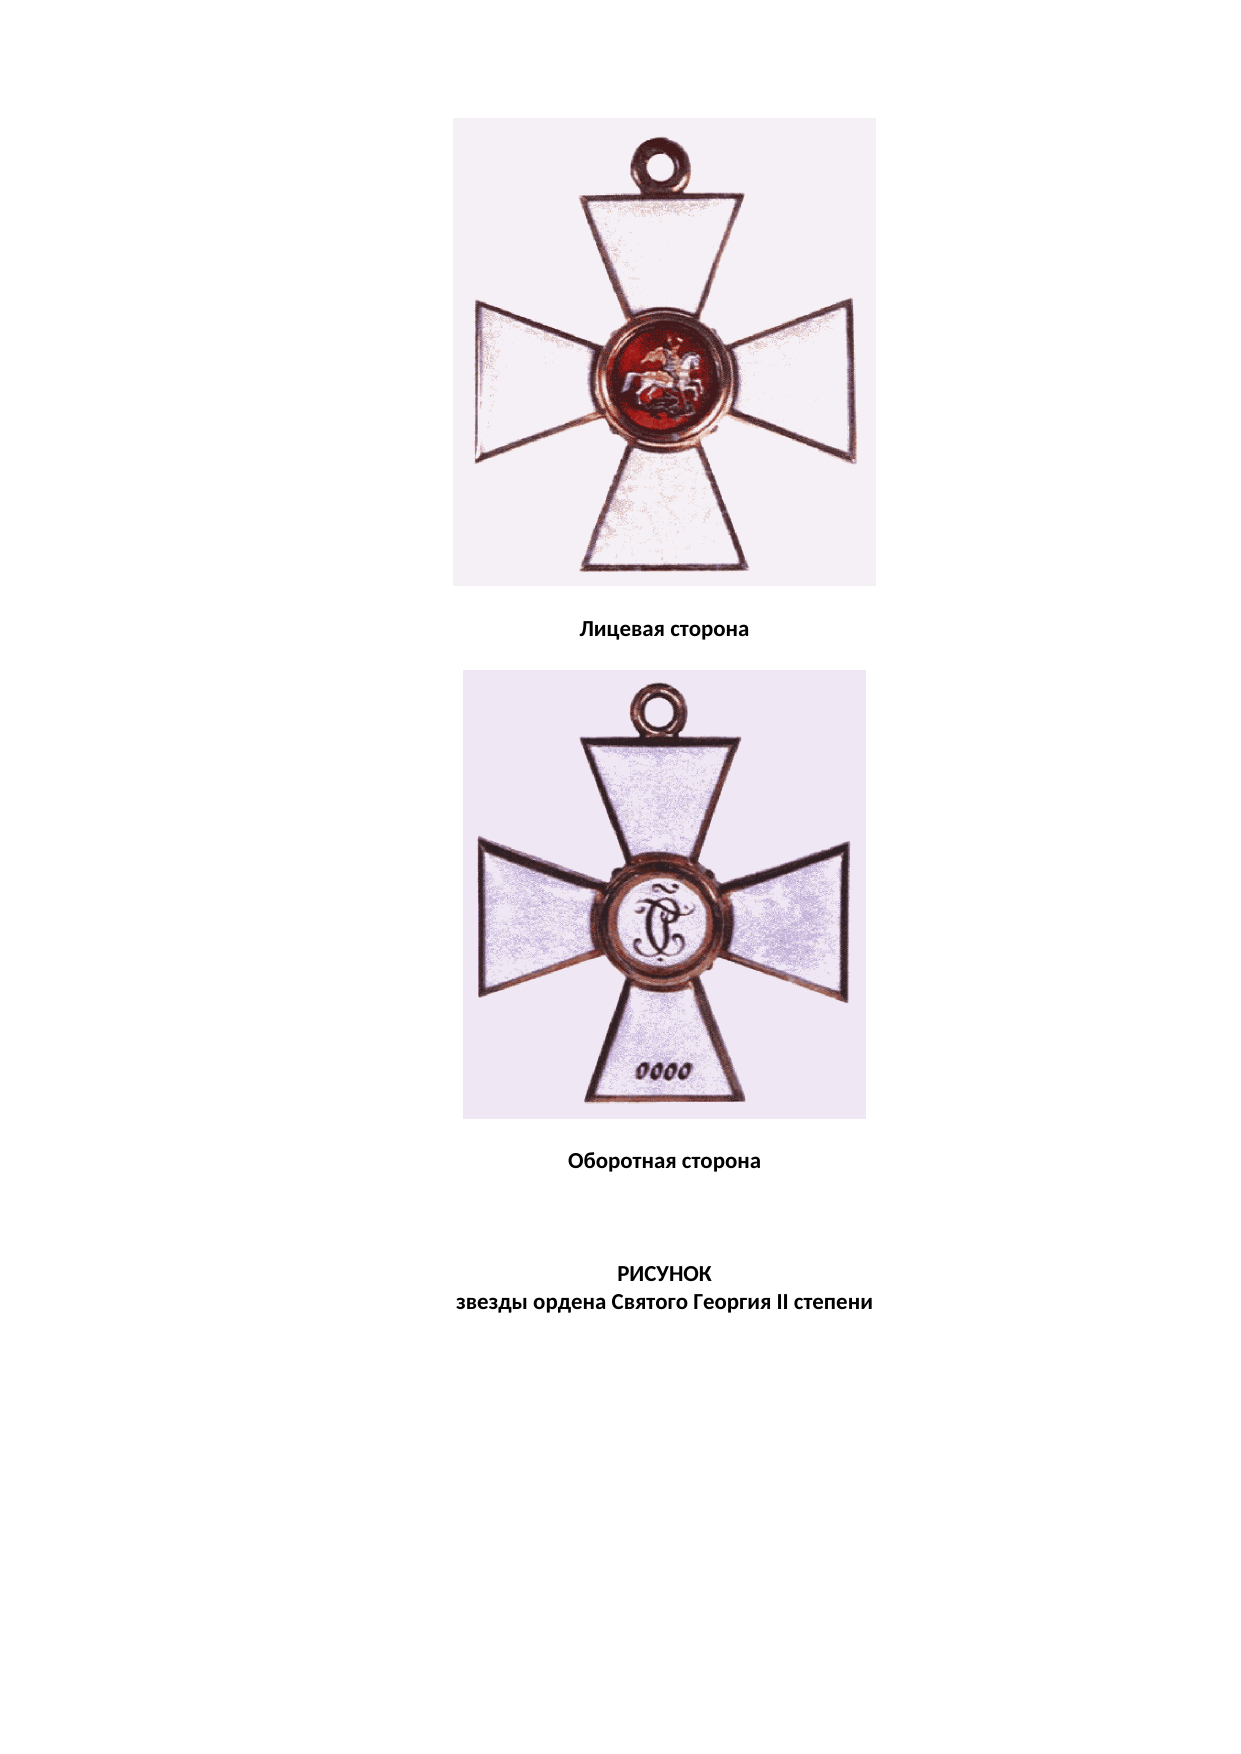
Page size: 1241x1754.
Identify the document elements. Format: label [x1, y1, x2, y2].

picture [453, 118, 876, 586]
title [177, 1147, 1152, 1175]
picture [463, 670, 866, 1119]
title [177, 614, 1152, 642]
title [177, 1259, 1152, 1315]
